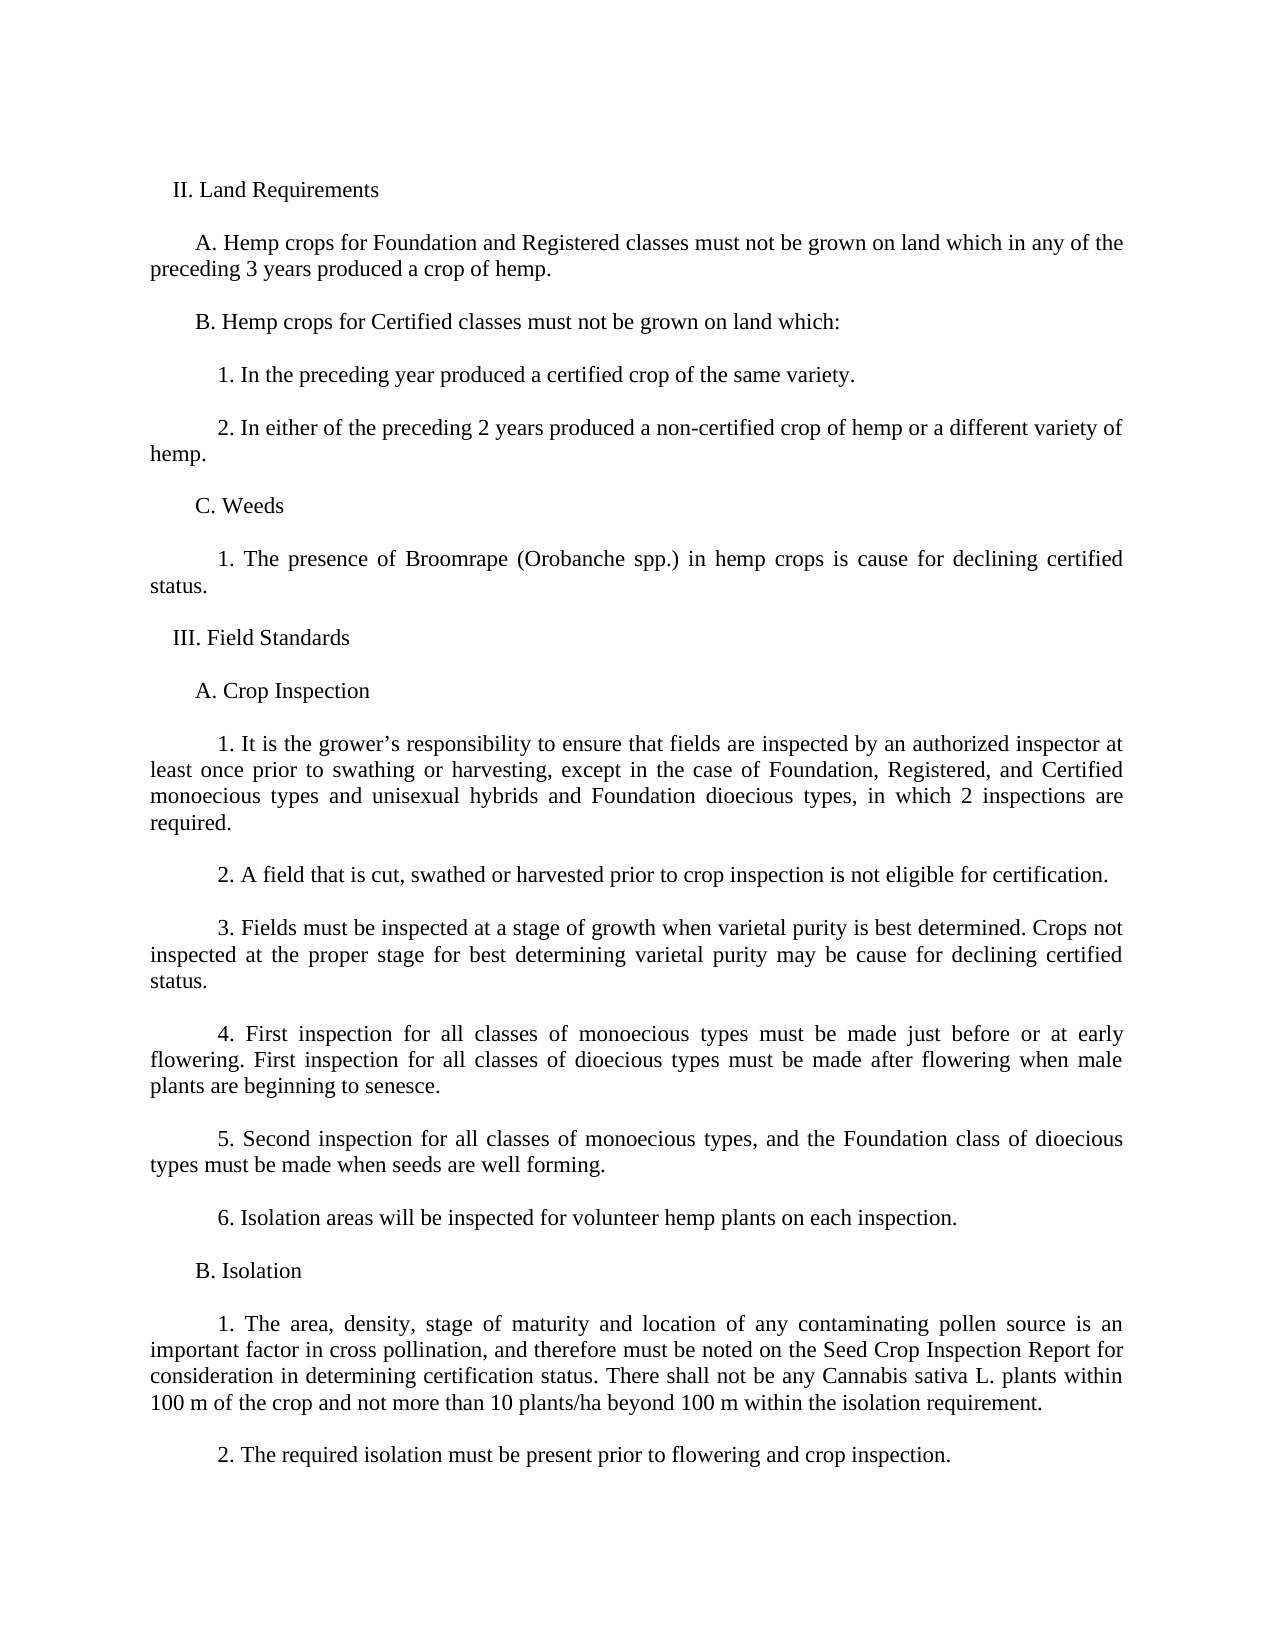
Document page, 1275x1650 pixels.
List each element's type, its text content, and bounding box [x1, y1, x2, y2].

text 2. The required isolation must be present prior to flowering and crop inspection. [150, 1441, 1125, 1468]
text 3. Fields must be inspected at a stage of growth when varietal purity is best determined. Crops not inspected at the proper stage for best determining varietal purity may be cause for declining certified status. [150, 914, 1125, 993]
text C. Weeds [150, 493, 1125, 519]
text B. Hemp crops for Certified classes must not be grown on land which: [150, 308, 1125, 334]
text 1. The presence of Broomrape (Orobanche spp.) in hemp crops is cause for declining certified status. [150, 545, 1125, 598]
text A. Hemp crops for Foundation and Registered classes must not be grown on land which in any of the preceding 3 years produced a crop of hemp. [150, 229, 1125, 282]
text 1. It is the grower’s responsibility to ensure that fields are inspected by an authorized inspector at least once prior to swathing or harvesting, except in the case of Foundation, Registered, and Certified monoecious types and unisexual hybrids and Foundation dioecious types, in which 2 inspections are required. [150, 730, 1125, 835]
text B. Isolation [150, 1257, 1125, 1283]
text III. Field Standards [150, 624, 1125, 651]
text 2. In either of the preceding 2 years produced a non-certified crop of hemp or a different variety of hemp. [150, 413, 1125, 466]
text 4. First inspection for all classes of monoecious types must be made just before or at early flowering. First inspection for all classes of dioecious types must be made after flowering when male plants are beginning to senesce. [150, 1020, 1125, 1099]
text A. Crop Inspection [150, 677, 1125, 703]
text 2. A field that is cut, swathed or harvested prior to crop inspection is not eligible for certification. [150, 862, 1125, 888]
text 6. Isolation areas will be inspected for volunteer hemp plants on each inspection. [150, 1204, 1125, 1231]
text 1. The area, density, stage of maturity and location of any contaminating pollen source is an important factor in cross pollination, and therefore must be noted on the Seed Crop Inspection Report for consideration in determining certification status. There shall not be any Cannabis sativa L. plants within 100 m of the crop and not more than 10 plants/ha beyond 100 m within the isolation requirement. [150, 1309, 1125, 1415]
text 1. In the preceding year produced a certified crop of the same variety. [150, 361, 1125, 387]
text 5. Second inspection for all classes of monoecious types, and the Foundation class of dioecious types must be made when seeds are well forming. [150, 1125, 1125, 1178]
text II. Land Requirements [150, 176, 1125, 203]
